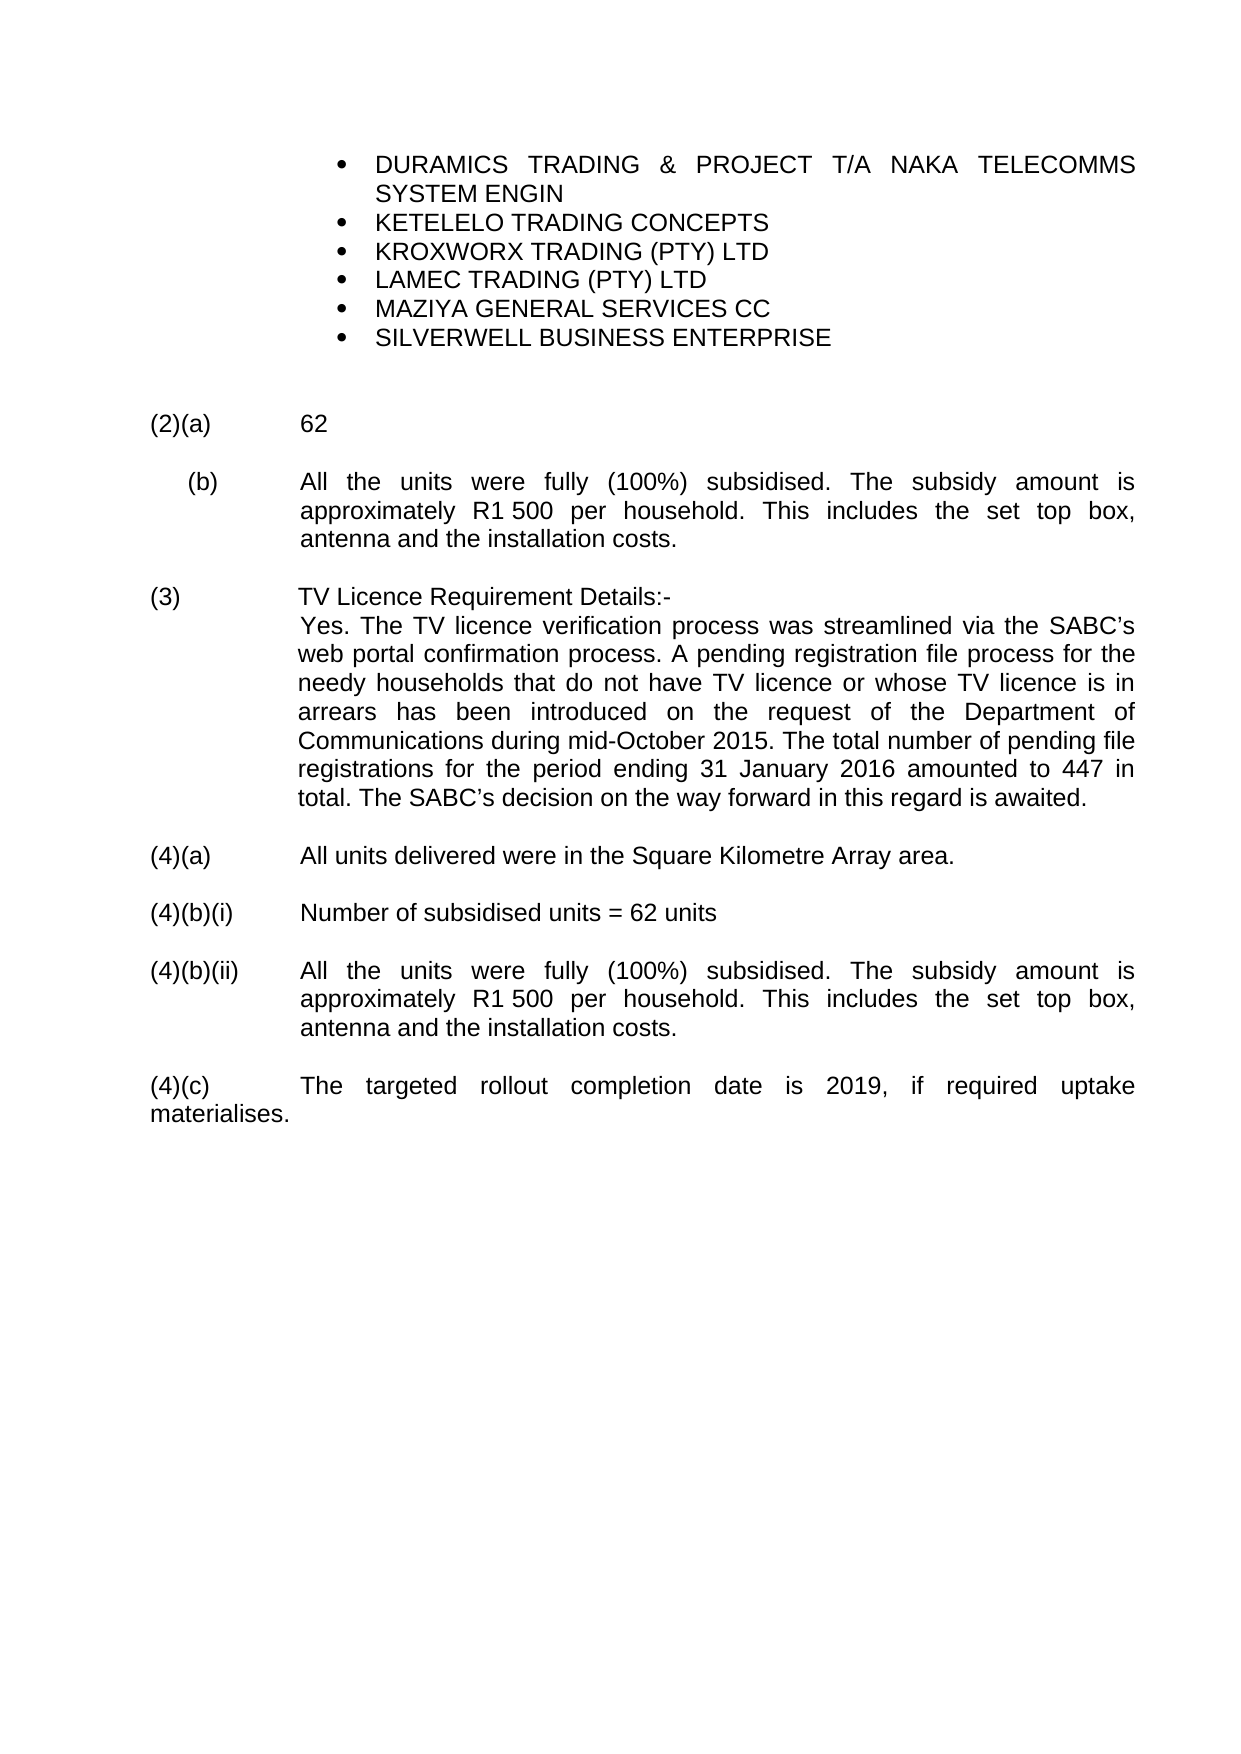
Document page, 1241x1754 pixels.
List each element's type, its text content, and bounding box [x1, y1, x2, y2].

list KETELELO TRADING CONCEPTS [337, 208, 1137, 236]
list LAMEC TRADING (PTY) LTD [337, 265, 1137, 294]
list SILVERWELL BUSINESS ENTERPRISE [337, 323, 1137, 352]
list DURAMICS TRADING & PROJECT T/A NAKA TELECOMMS SYSTEM ENGIN [337, 150, 1137, 208]
text (4)(c) The targeted rollout completion date is 2019, if required uptake materialises. [150, 1071, 1137, 1128]
text (4)(a) All units delivered were in the Square Kilometre Array area. [150, 841, 1137, 869]
list MAZIYA GENERAL SERVICES CC [337, 294, 1137, 323]
text (4)(b)(i) Number of subsidised units = 62 units [150, 898, 1137, 927]
list (b) All the units were fully (100%) subsidised. The subsidy amount is approximately R1 500 per household. This includes the set top box, antenna and the installation costs. [187, 467, 1137, 553]
text Yes. The TV licence verification process was streamlined via the SABC’s web portal confirmation process. A pending registration file process for the needy households that do not have TV licence or whose TV licence is in arrears has been introduced on the request of the Department of Communications during mid-October 2015. The total number of pending file registrations for the period ending 31 January 2016 amounted to 447 in total. The SABC’s decision on the way forward in this regard is awaited. [298, 611, 1137, 812]
list KROXWORX TRADING (PTY) LTD [337, 236, 1137, 265]
text (4)(b)(ii) All the units were fully (100%) subsidised. The subsidy amount is approximately R1 500 per household. This includes the set top box, antenna and the installation costs. [150, 956, 1137, 1042]
list TV Licence Requirement Details:- [150, 582, 1137, 611]
text (2)(a) 62 [150, 409, 1137, 438]
